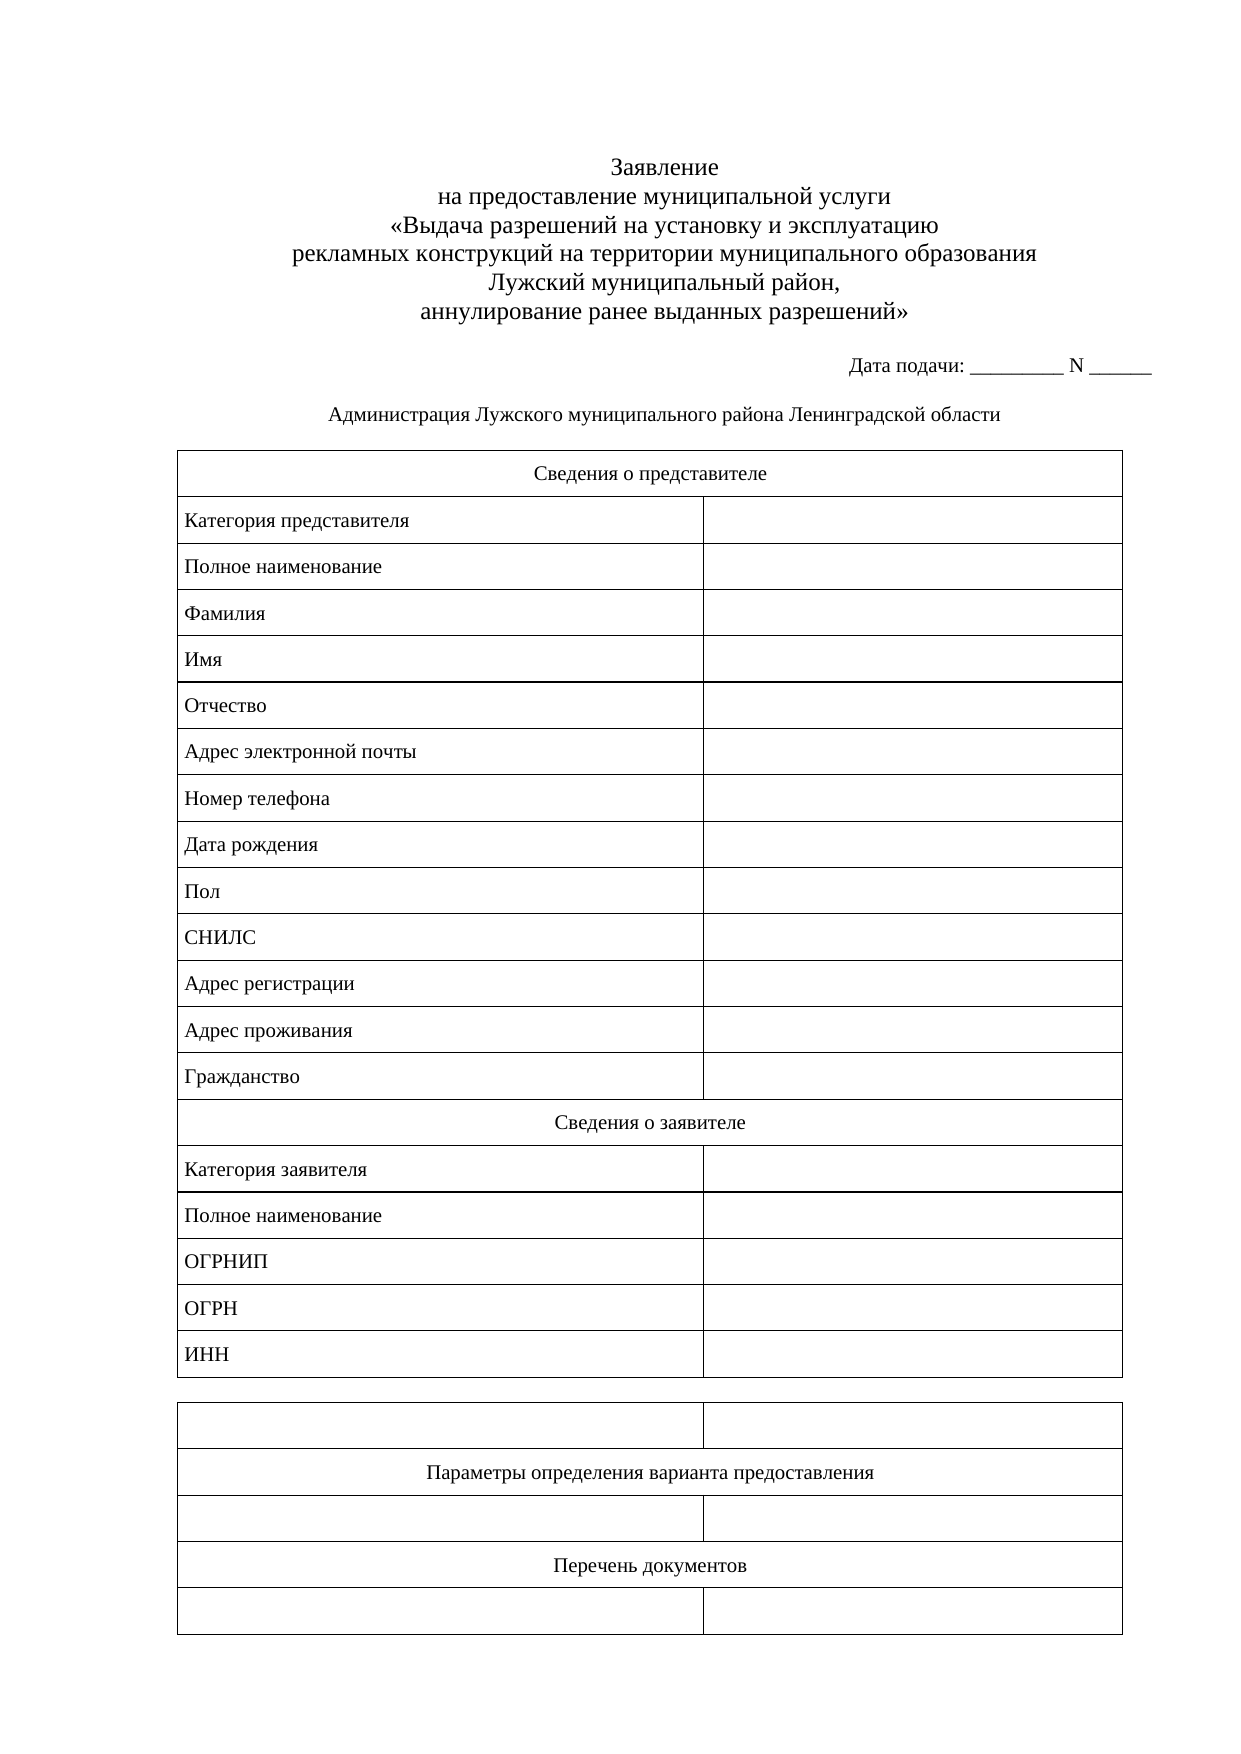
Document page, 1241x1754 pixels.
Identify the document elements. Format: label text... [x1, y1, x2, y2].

table_cell [704, 636, 1122, 681]
table_header [704, 1403, 1122, 1448]
table_cell Имя [178, 636, 703, 681]
table_cell [704, 1285, 1122, 1330]
text рекламных конструкций на территории муниципального образования [177, 238, 1152, 267]
table_cell [704, 961, 1122, 1006]
text Заявление [177, 152, 1152, 181]
table_cell Параметры определения варианта предоставления [178, 1449, 1122, 1494]
table_cell [704, 1239, 1122, 1284]
text Администрация Лужского муниципального района Ленинградской области [177, 402, 1152, 426]
table_cell Перечень документов [178, 1542, 1122, 1587]
table_cell ИНН [178, 1331, 703, 1377]
table_cell [704, 868, 1122, 913]
text Дата подачи: _________ N ______ [177, 353, 1152, 377]
table_cell [178, 1588, 703, 1634]
table_cell [704, 1331, 1122, 1377]
table_header [178, 1403, 703, 1448]
table_cell [704, 1146, 1122, 1191]
table_cell ОГРНИП [178, 1239, 703, 1284]
text аннулирование ранее выданных разрешений» [177, 296, 1152, 325]
table_cell [704, 1053, 1122, 1099]
table_cell [178, 1496, 703, 1541]
table_cell Отчество [178, 683, 703, 728]
table_cell [704, 590, 1122, 635]
text на предоставление муниципальной услуги [177, 181, 1152, 210]
table_cell Адрес проживания [178, 1007, 703, 1052]
table_cell Пол [178, 868, 703, 913]
table_cell [704, 683, 1122, 728]
table_cell Категория представителя [178, 497, 703, 542]
table_cell [704, 822, 1122, 867]
table_cell Фамилия [178, 590, 703, 635]
table_cell [704, 1007, 1122, 1052]
table_cell [704, 544, 1122, 589]
table_cell ОГРН [178, 1285, 703, 1330]
table_cell [704, 775, 1122, 821]
table_cell Гражданство [178, 1053, 703, 1099]
table_cell [704, 729, 1122, 774]
table_cell Дата рождения [178, 822, 703, 867]
table_cell Номер телефона [178, 775, 703, 821]
table_cell СНИЛС [178, 914, 703, 959]
table_cell Сведения о заявителе [178, 1100, 1122, 1145]
table_cell Категория заявителя [178, 1146, 703, 1191]
table_cell [704, 497, 1122, 542]
table_cell [704, 1193, 1122, 1238]
table_cell [704, 914, 1122, 959]
table_cell Полное наименование [178, 544, 703, 589]
table_cell Адрес регистрации [178, 961, 703, 1006]
table_header Сведения о представителе [178, 451, 1122, 496]
table_cell Полное наименование [178, 1193, 703, 1238]
table_cell Адрес электронной почты [178, 729, 703, 774]
table_cell [704, 1588, 1122, 1634]
table_cell [704, 1496, 1122, 1541]
text Лужский муниципальный район, [177, 267, 1152, 296]
text «Выдача разрешений на установку и эксплуатацию [177, 210, 1152, 238]
